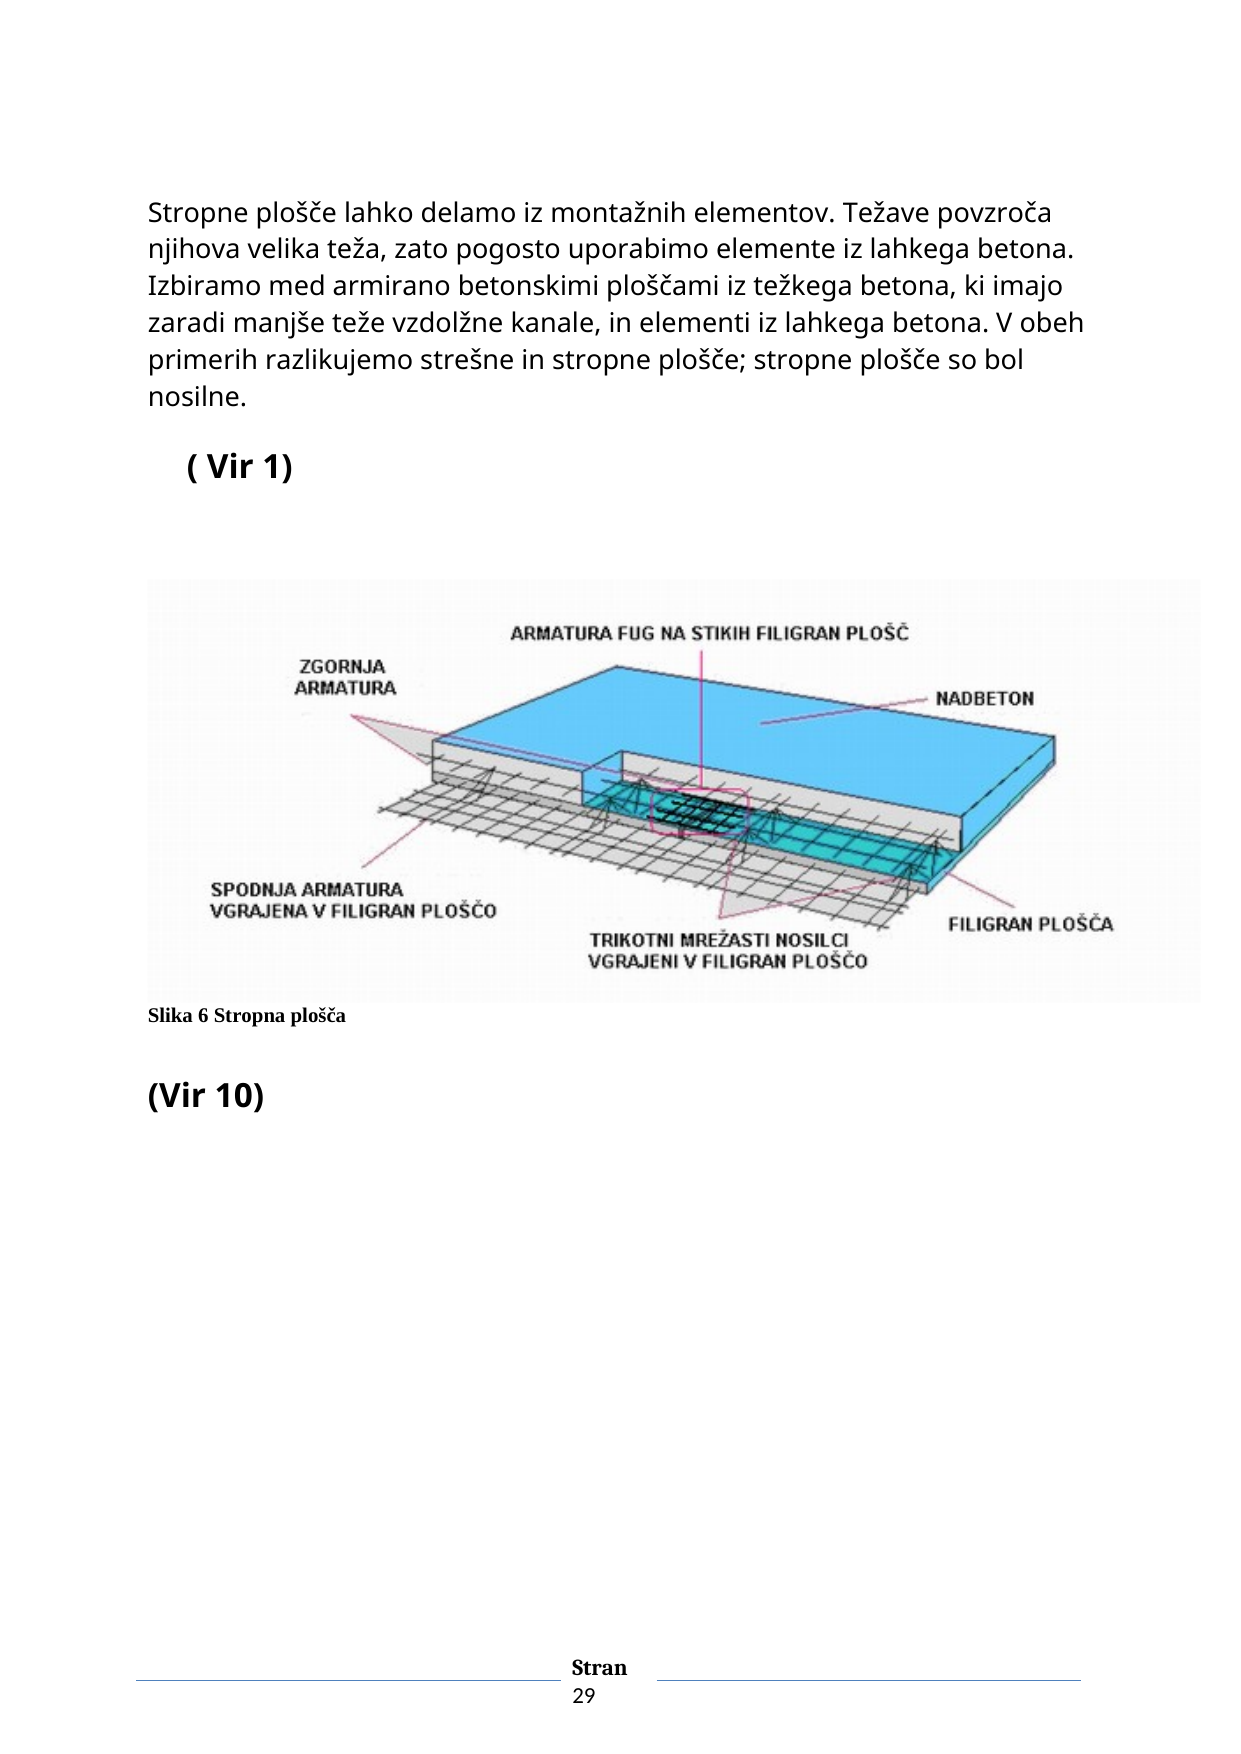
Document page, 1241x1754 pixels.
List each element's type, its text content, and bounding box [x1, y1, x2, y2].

text (Vir 10) [148, 1072, 1093, 1118]
text ( Vir 1) [187, 443, 1093, 488]
text Stropne plošče lahko delamo iz montažnih elementov. Težave povzroča njihova velika teža, zato pogosto uporabimo elemente iz lahkega betona. Izbiramo med armirano betonskimi ploščami iz težkega betona, ki imajo zaradi manjše teže vzdolžne kanale, in elementi iz lahkega betona. V obeh primerih razlikujemo strešne in stropne plošče; stropne plošče so bol nosilne. [148, 193, 1093, 414]
picture [147, 579, 1201, 1003]
